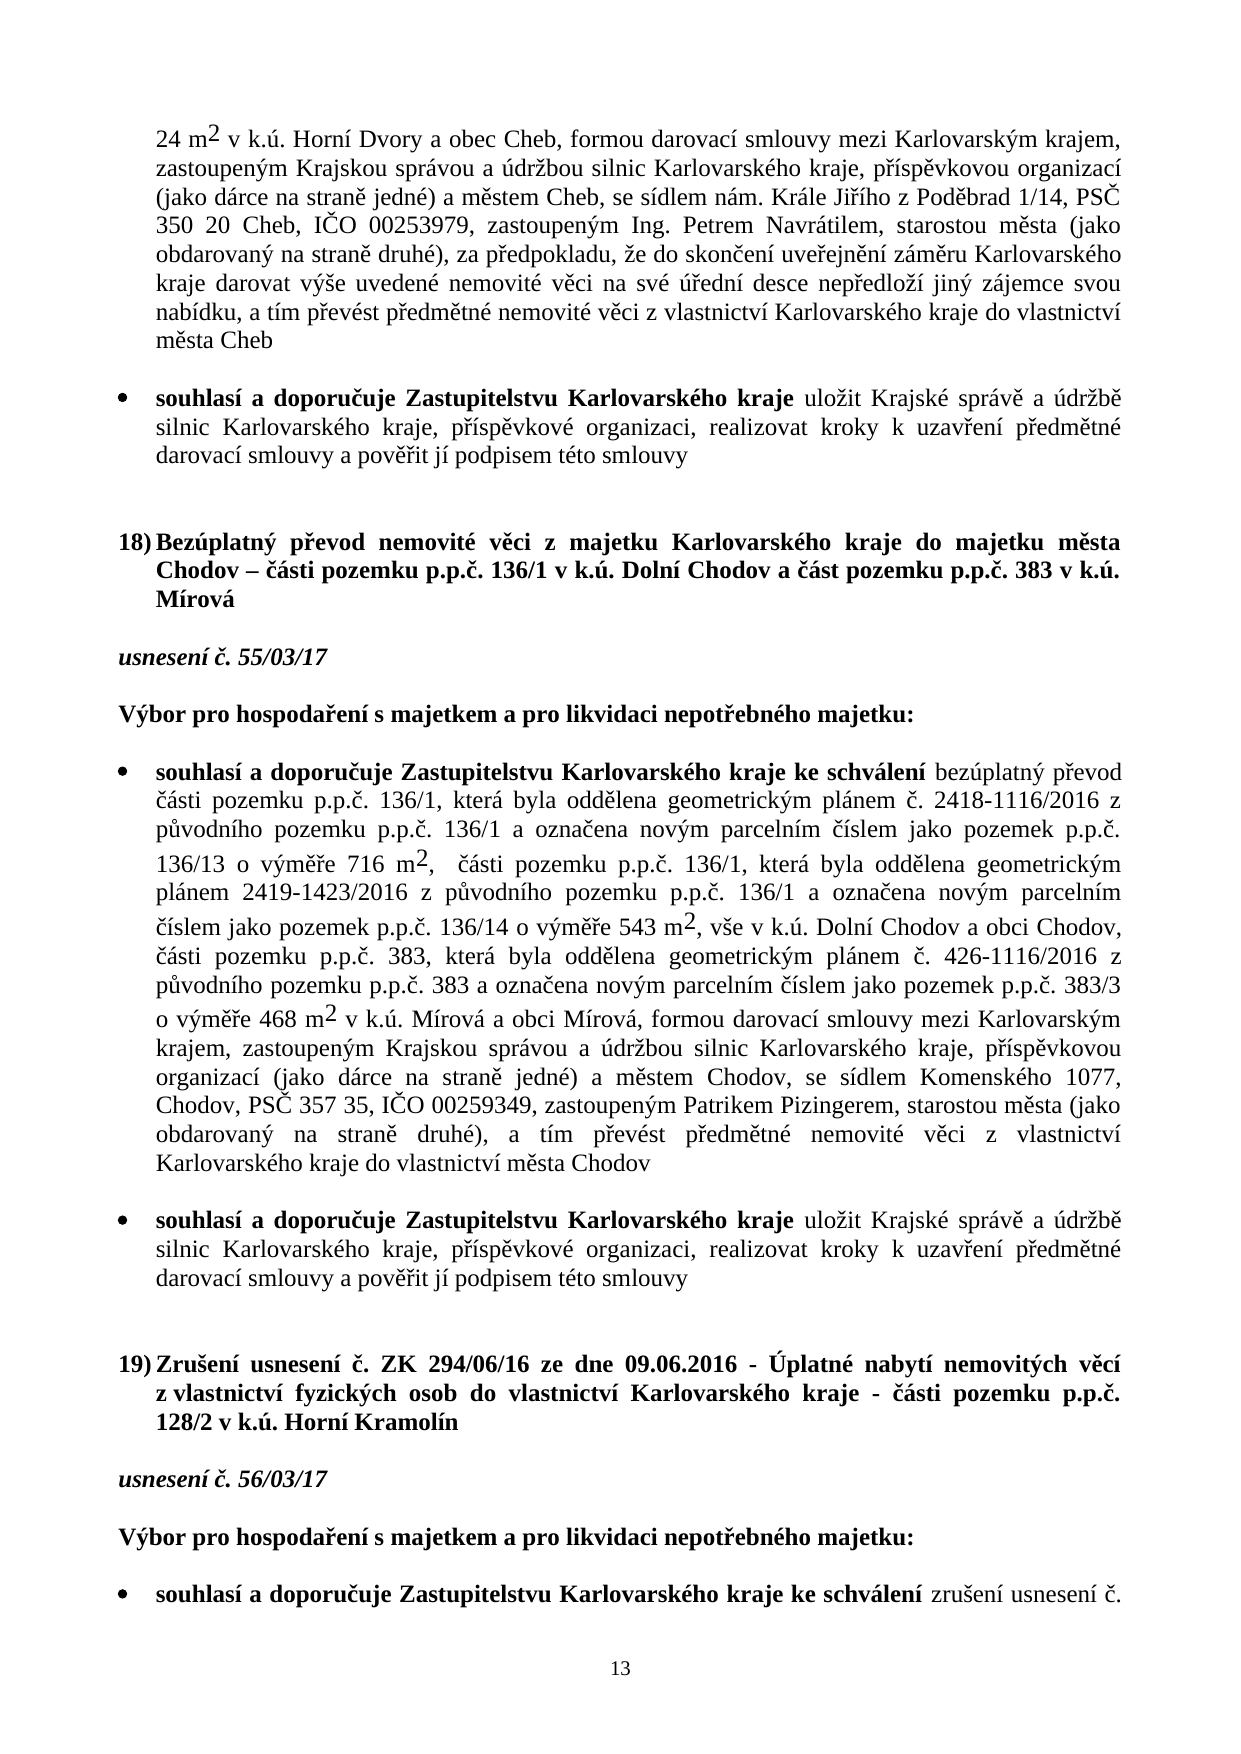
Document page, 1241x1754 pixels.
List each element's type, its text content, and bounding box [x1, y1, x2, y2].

list souhlasí a doporučuje Zastupitelstvu Karlovarského kraje uložit Krajské správě a údržbě silnic Karlovarského kraje, příspěvkové organizaci, realizovat kroky k uzavření předmětné darovací smlouvy a pověřit jí podpisem této smlouvy [118, 1206, 1122, 1292]
list souhlasí a doporučuje Zastupitelstvu Karlovarského kraje ke schválení bezúplatný převod části pozemku p.p.č. 136/1, která byla oddělena geometrickým plánem č. 2418-1116/2016 z původního pozemku p.p.č. 136/1 a označena novým parcelním číslem jako pozemek p.p.č. 136/13 o výměře 716 m2, části pozemku p.p.č. 136/1, která byla oddělena geometrickým plánem 2419-1423/2016 z původního pozemku p.p.č. 136/1 a označena novým parcelním číslem jako pozemek p.p.č. 136/14 o výměře 543 m2, vše v k.ú. Dolní Chodov a obci Chodov, části pozemku p.p.č. 383, která byla oddělena geometrickým plánem č. 426-1116/2016 z původního pozemku p.p.č. 383 a označena novým parcelním číslem jako pozemek p.p.č. 383/3 o výměře 468 m2 v k.ú. Mírová a obci Mírová, formou darovací smlouvy mezi Karlovarským krajem, zastoupeným Krajskou správou a údržbou silnic Karlovarského kraje, příspěvkovou organizací (jako dárce na straně jedné) a městem Chodov, se sídlem Komenského 1077, Chodov, PSČ 357 35, IČO 00259349, zastoupeným Patrikem Pizingerem, starostou města (jako obdarovaný na straně druhé), a tím převést předmětné nemovité věci z vlastnictví Karlovarského kraje do vlastnictví města Chodov [118, 757, 1122, 1177]
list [118, 118, 1122, 354]
list Zrušení usnesení č. ZK 294/06/16 ze dne 09.06.2016 - Úplatné nabytí nemovitých věcí z vlastnictví fyzických osob do vlastnictví Karlovarského kraje - části pozemku p.p.č. 128/2 v k.ú. Horní Kramolín [118, 1349, 1122, 1436]
text Výbor pro hospodaření s majetkem a pro likvidaci nepotřebného majetku: [118, 699, 1122, 728]
list Bezúplatný převod nemovité věci z majetku Karlovarského kraje do majetku města Chodov – části pozemku p.p.č. 136/1 v k.ú. Dolní Chodov a část pozemku p.p.č. 383 v k.ú. Mírová [118, 527, 1122, 613]
text usnesení č. 56/03/17 [118, 1464, 1122, 1493]
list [118, 1579, 1122, 1608]
list souhlasí a doporučuje Zastupitelstvu Karlovarského kraje uložit Krajské správě a údržbě silnic Karlovarského kraje, příspěvkové organizaci, realizovat kroky k uzavření předmětné darovací smlouvy a pověřit jí podpisem této smlouvy [118, 383, 1122, 469]
text usnesení č. 55/03/17 [118, 642, 1122, 670]
text Výbor pro hospodaření s majetkem a pro likvidaci nepotřebného majetku: [118, 1522, 1122, 1551]
